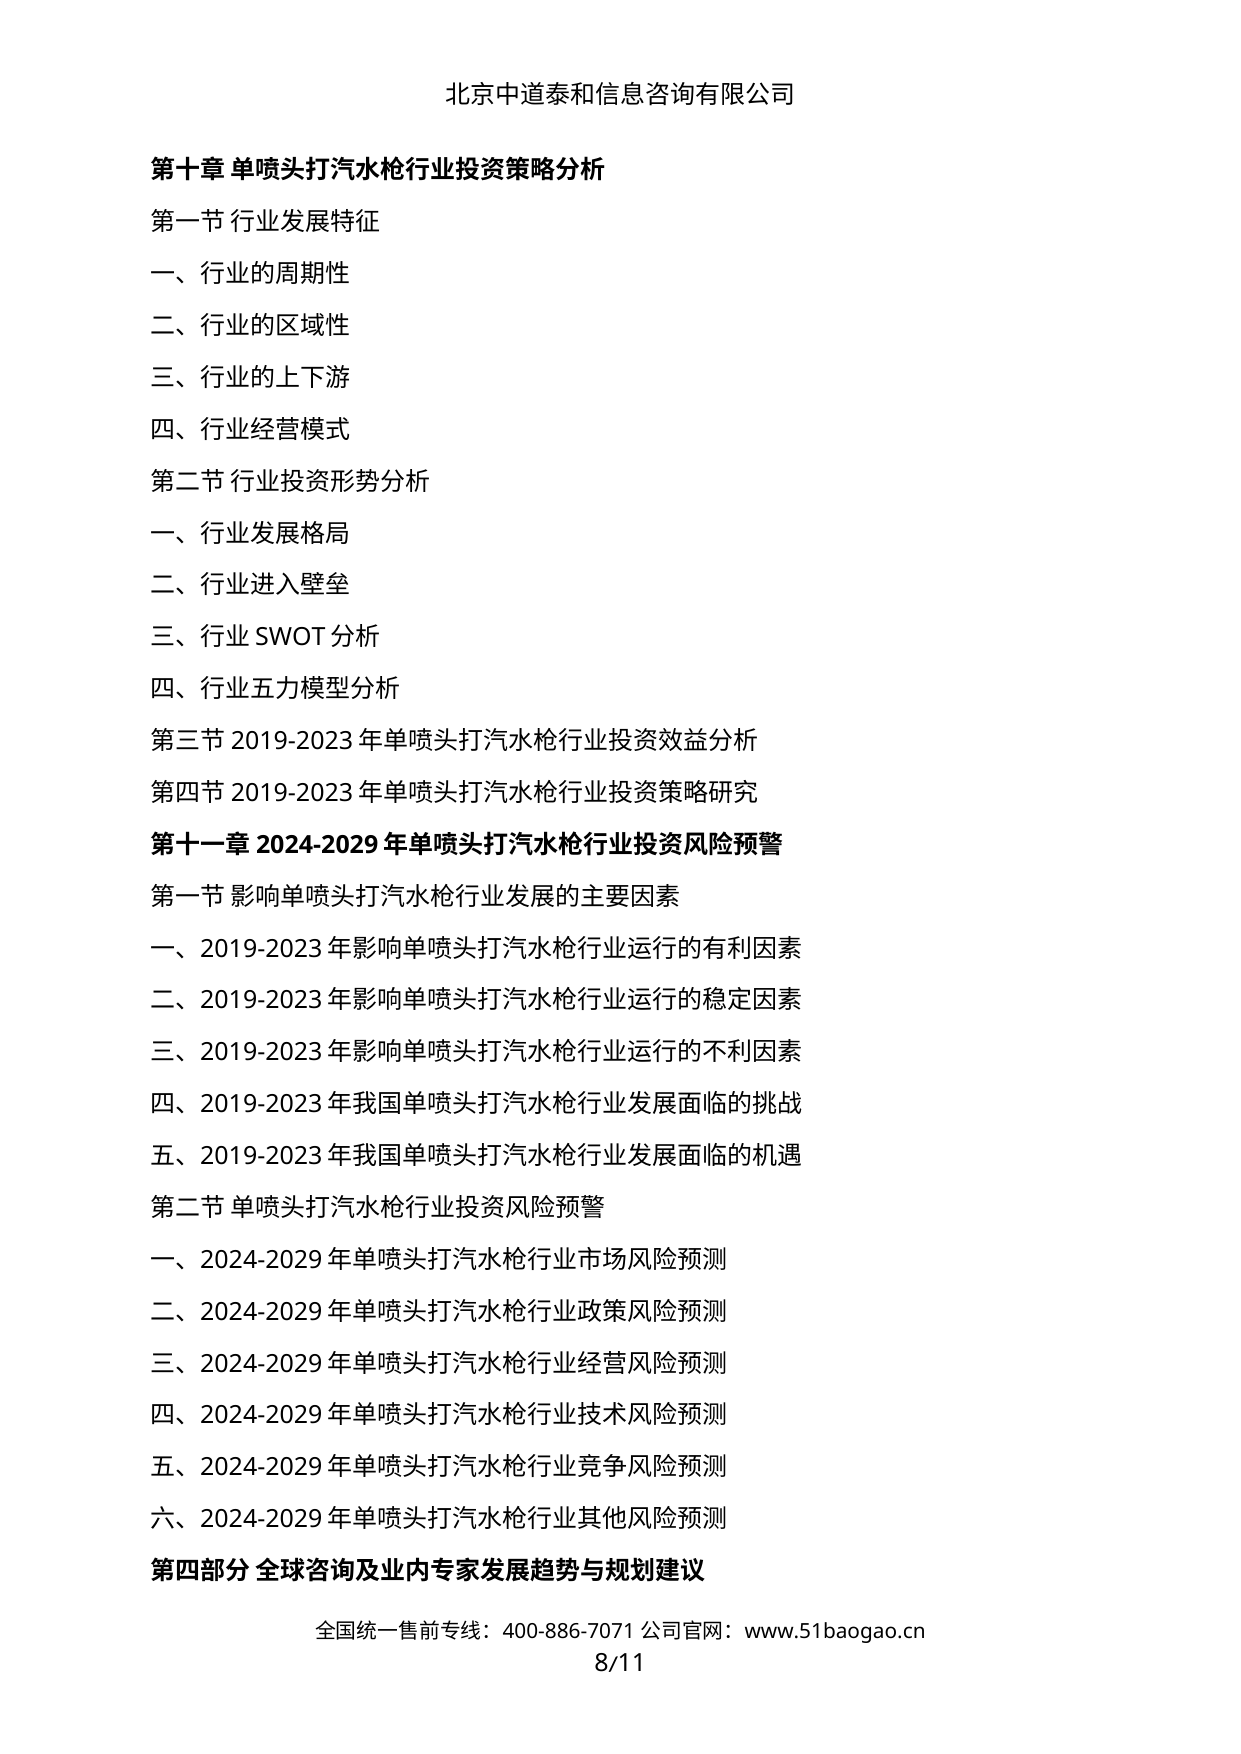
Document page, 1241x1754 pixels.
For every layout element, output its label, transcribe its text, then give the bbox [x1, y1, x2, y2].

text 一、行业发展格局 [150, 513, 1090, 549]
text 四、行业经营模式 [150, 409, 1090, 446]
text 第三节 2019-2023年单喷头打汽水枪行业投资效益分析 [150, 721, 1090, 757]
text 四、2024-2029年单喷头打汽水枪行业技术风险预测 [150, 1395, 1090, 1431]
text 一、行业的周期性 [150, 254, 1090, 290]
text 第二节 单喷头打汽水枪行业投资风险预警 [150, 1187, 1090, 1224]
text 第二节 行业投资形势分析 [150, 461, 1090, 497]
text 第一节 影响单喷头打汽水枪行业发展的主要因素 [150, 876, 1090, 912]
text 二、2019-2023年影响单喷头打汽水枪行业运行的稳定因素 [150, 980, 1090, 1016]
text 第四节 2019-2023年单喷头打汽水枪行业投资策略研究 [150, 772, 1090, 809]
text 一、2019-2023年影响单喷头打汽水枪行业运行的有利因素 [150, 928, 1090, 964]
text 四、2019-2023年我国单喷头打汽水枪行业发展面临的挑战 [150, 1084, 1090, 1120]
text 四、行业五力模型分析 [150, 669, 1090, 705]
text 二、行业的区域性 [150, 306, 1090, 342]
text 三、2024-2029年单喷头打汽水枪行业经营风险预测 [150, 1343, 1090, 1379]
text 三、行业的上下游 [150, 357, 1090, 394]
text 二、行业进入壁垒 [150, 565, 1090, 601]
text 第四部分 全球咨询及业内专家发展趋势与规划建议 [150, 1551, 1090, 1587]
text 五、2019-2023年我国单喷头打汽水枪行业发展面临的机遇 [150, 1136, 1090, 1172]
text 三、2019-2023年影响单喷头打汽水枪行业运行的不利因素 [150, 1032, 1090, 1068]
text 第十章 单喷头打汽水枪行业投资策略分析 [150, 150, 1090, 186]
text 六、2024-2029年单喷头打汽水枪行业其他风险预测 [150, 1499, 1090, 1535]
text 五、2024-2029年单喷头打汽水枪行业竞争风险预测 [150, 1447, 1090, 1483]
text 第十一章 2024-2029年单喷头打汽水枪行业投资风险预警 [150, 824, 1090, 861]
text 第一节 行业发展特征 [150, 202, 1090, 238]
text 一、2024-2029年单喷头打汽水枪行业市场风险预测 [150, 1239, 1090, 1276]
text 三、行业SWOT分析 [150, 617, 1090, 653]
text 二、2024-2029年单喷头打汽水枪行业政策风险预测 [150, 1291, 1090, 1327]
